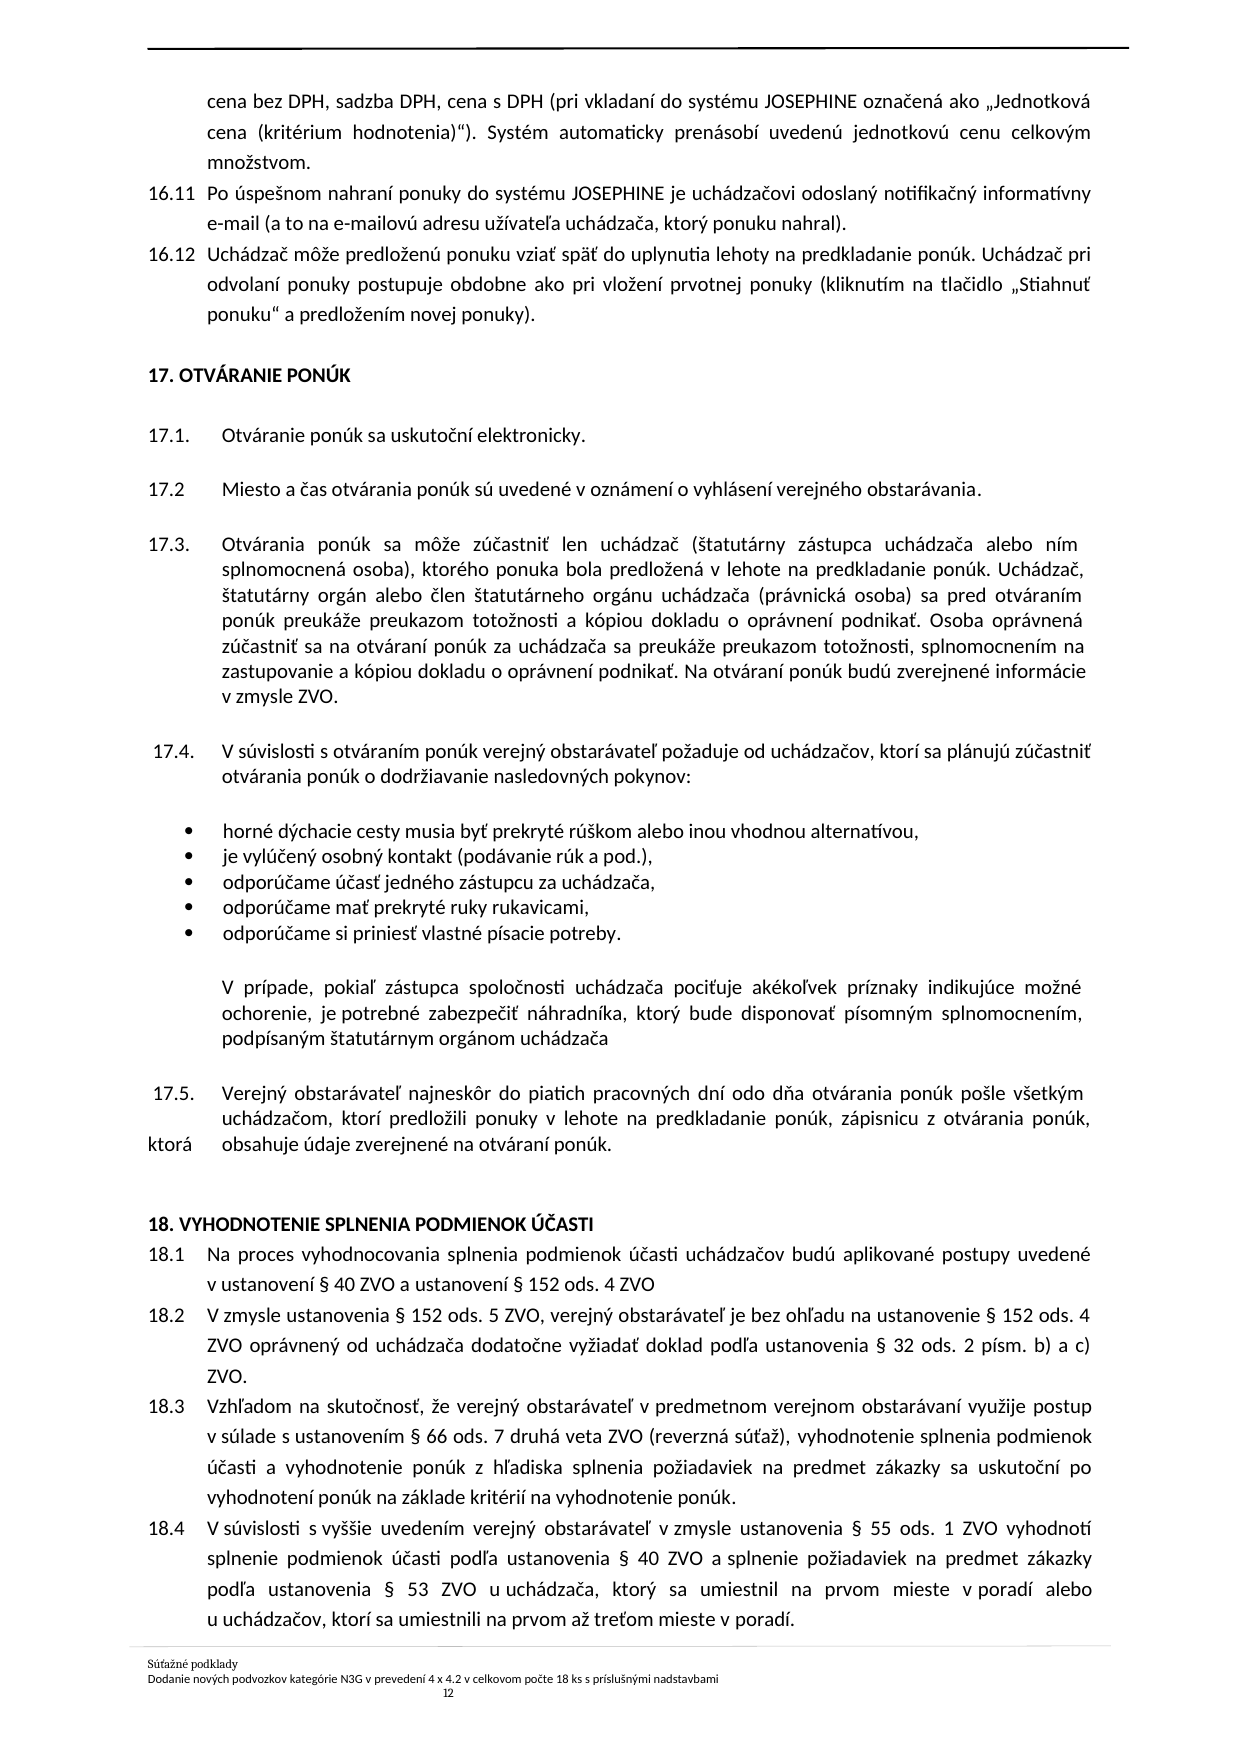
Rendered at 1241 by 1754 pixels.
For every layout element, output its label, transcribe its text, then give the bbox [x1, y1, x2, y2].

list je vylúčený osobný kontakt (podávanie rúk a pod.), [185, 844, 1092, 869]
list Uchádzač môže predloženú ponuku vziať späť do uplynutia lehoty na predkladanie ponúk. Uchádzač pri odvolaní ponuky postupuje obdobne ako pri vložení prvotnej ponuky (kliknutím na tlačidlo „Stiahnuť ponuku“ a predložením novej ponuky). [148, 241, 1092, 327]
text 17. OTVÁRANIE PONÚK [148, 362, 1092, 388]
text 18. VYHODNOTENIE SPLNENIA PODMIENOK ÚČASTI [148, 1211, 1092, 1236]
list odporúčame účasť jedného zástupcu za uchádzača, [185, 869, 1092, 894]
list Vzhľadom na skutočnosť, že verejný obstarávateľ v predmetnom verejnom obstarávaní využije postup v súlade s ustanovením § 66 ods. 7 druhá veta ZVO (reverzná súťaž), vyhodnotenie splnenia podmienok účasti a vyhodnotenie ponúk z hľadiska splnenia požiadaviek na predmet zákazky sa uskutoční po vyhodnotení ponúk na základe kritérií na vyhodnotenie ponúk. [148, 1393, 1092, 1510]
list horné dýchacie cesty musia byť prekryté rúškom alebo inou vhodnou alternatívou, [185, 818, 1092, 844]
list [148, 89, 1092, 175]
text 17.2 Miesto a čas otvárania ponúk sú uvedené v oznámení o vyhlásení verejného obstarávania. [148, 477, 1092, 502]
text V prípade, pokiaľ zástupca spoločnosti uchádzača pociťuje akékoľvek príznaky indikujúce možné ochorenie, je potrebné zabezpečiť náhradníka, ktorý bude disponovať písomným splnomocnením, podpísaným štatutárnym orgánom uchádzača [148, 974, 1092, 1051]
list odporúčame mať prekryté ruky rukavicami, [185, 894, 1092, 920]
text 17.5. Verejný obstarávateľ najneskôr do piatich pracovných dní odo dňa otvárania ponúk pošle všetkým uchádzačom, ktorí predložili ponuky v lehote na predkladanie ponúk, zápisnicu z otvárania ponúk, ktorá obsahuje údaje zverejnené na otváraní ponúk. [148, 1080, 1092, 1156]
text 17.1. Otváranie ponúk sa uskutoční elektronicky. [148, 422, 1092, 447]
list Po úspešnom nahraní ponuky do systému JOSEPHINE je uchádzačovi odoslaný notifikačný informatívny e-mail (a to na e-mailovú adresu užívateľa uchádzača, ktorý ponuku nahral). [148, 180, 1092, 236]
text 17.3. Otvárania ponúk sa môže zúčastniť len uchádzač (štatutárny zástupca uchádzača alebo ním splnomocnená osoba), ktorého ponuka bola predložená v lehote na predkladanie ponúk. Uchádzač, štatutárny orgán alebo člen štatutárneho orgánu uchádzača (právnická osoba) sa pred otváraním ponúk preukáže preukazom totožnosti a kópiou dokladu o oprávnení podnikať. Osoba oprávnená zúčastniť sa na otváraní ponúk za uchádzača sa preukáže preukazom totožnosti, splnomocnením na zastupovanie a kópiou dokladu o oprávnení podnikať. Na otváraní ponúk budú zverejnené informácie v zmysle ZVO. [148, 531, 1092, 709]
list V súvislosti s vyššie uvedením verejný obstarávateľ v zmysle ustanovenia § 55 ods. 1 ZVO vyhodnotí splnenie podmienok účasti podľa ustanovenia § 40 ZVO a splnenie požiadaviek na predmet zákazky podľa ustanovenia § 53 ZVO u uchádzača, ktorý sa umiestnil na prvom mieste v poradí alebo u uchádzačov, ktorí sa umiestnili na prvom až treťom mieste v poradí. [148, 1515, 1092, 1632]
list odporúčame si priniesť vlastné písacie potreby. [185, 920, 1092, 945]
text 17.4. V súvislosti s otváraním ponúk verejný obstarávateľ požaduje od uchádzačov, ktorí sa plánujú zúčastniť otvárania ponúk o dodržiavanie nasledovných pokynov: [148, 738, 1092, 789]
list Na proces vyhodnocovania splnenia podmienok účasti uchádzačov budú aplikované postupy uvedené v ustanovení § 40 ZVO a ustanovení § 152 ods. 4 ZVO [148, 1241, 1092, 1297]
list V zmysle ustanovenia § 152 ods. 5 ZVO, verejný obstarávateľ je bez ohľadu na ustanovenie § 152 ods. 4 ZVO oprávnený od uchádzača dodatočne vyžiadať doklad podľa ustanovenia § 32 ods. 2 písm. b) a c) ZVO. [148, 1302, 1092, 1388]
